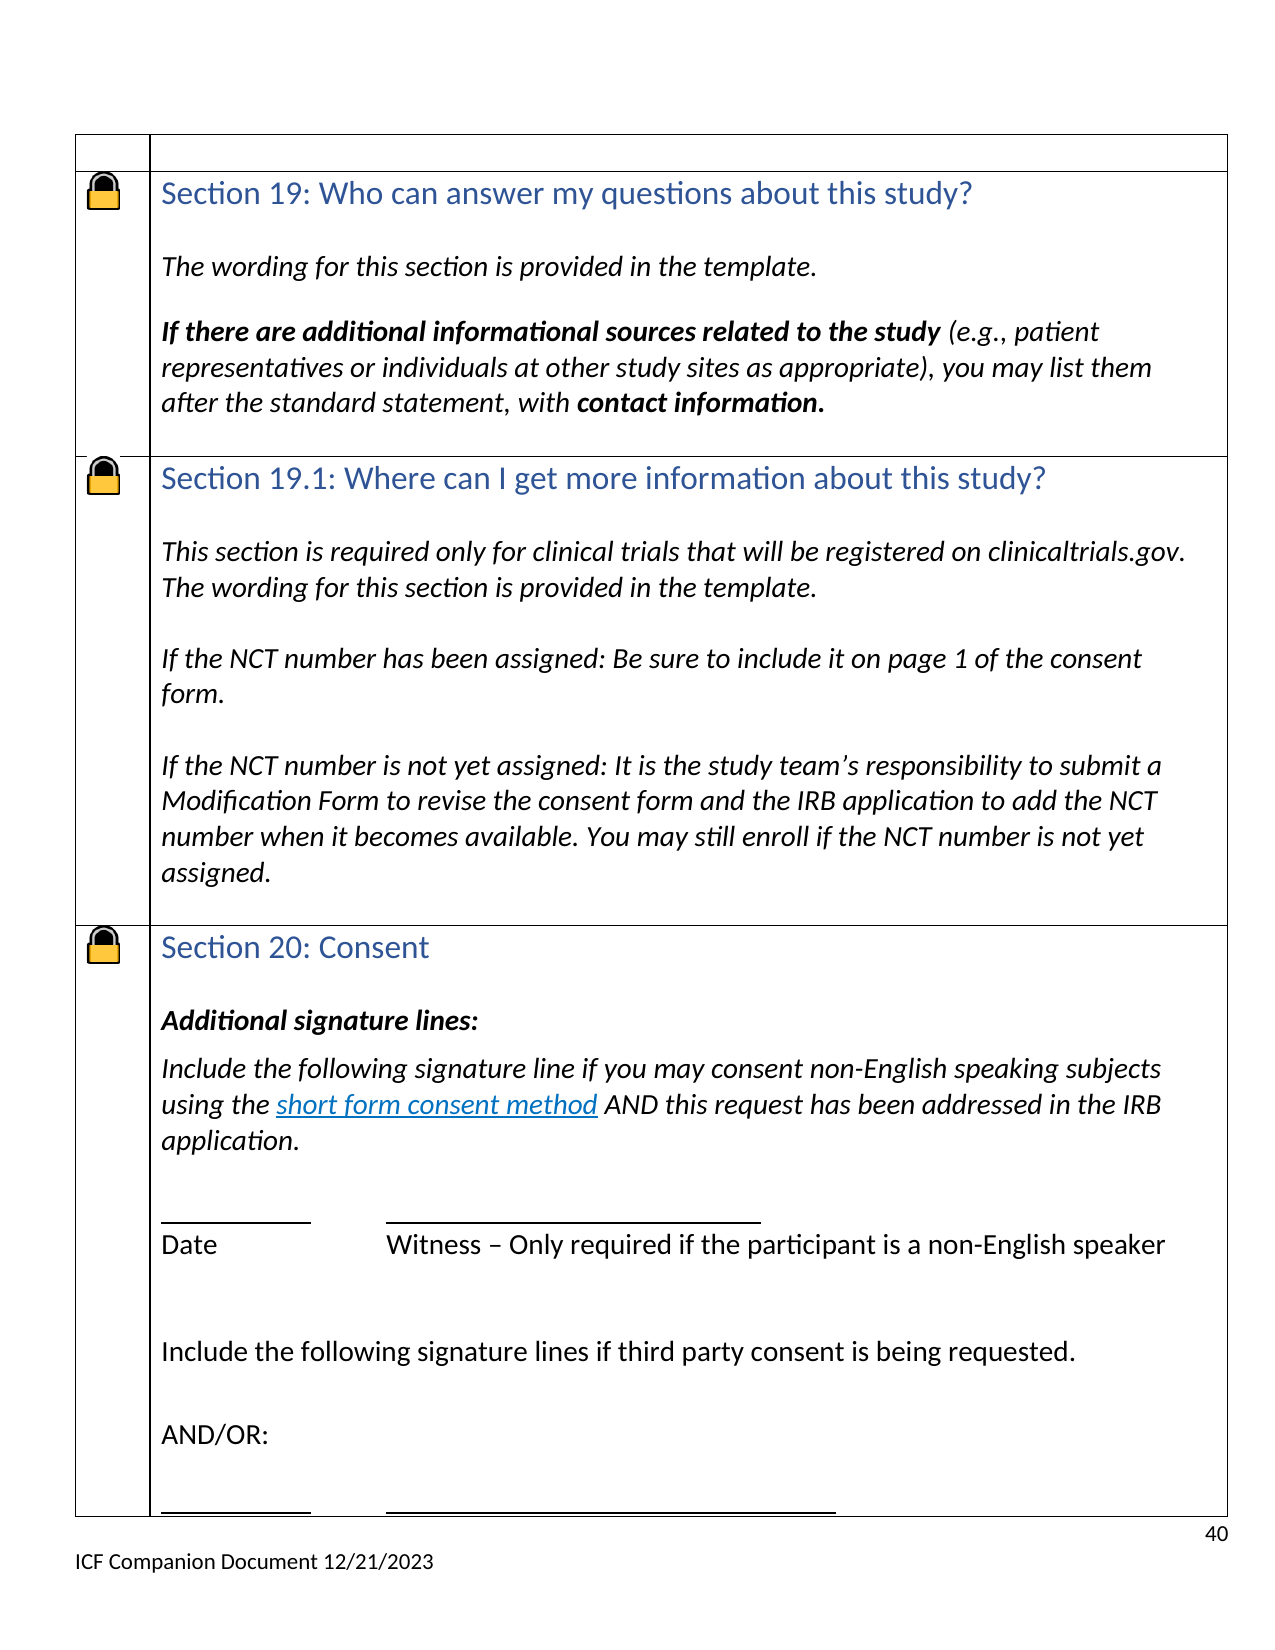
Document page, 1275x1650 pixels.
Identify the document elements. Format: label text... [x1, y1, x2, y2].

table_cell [151, 135, 1227, 171]
picture [86, 926, 120, 964]
table_cell [76, 135, 149, 171]
table_cell Section 19: Who can answer my questions about this study? The wording for this section is provided in the template. If there are additional informational sources related to the study (e.g., patient representatives or individuals at other study sites as appropriate), you may list them after the standard statement, with contact information. [151, 172, 1227, 456]
picture [86, 456, 120, 495]
table_cell Section 19.1: Where can I get more information about this study? This section is required only for clinical trials that will be registered on clinicaltrials.gov. The wording for this section is provided in the template. If the NCT number has been assigned: Be sure to include it on page 1 of the consent form. If the NCT number is not yet assigned: It is the study team’s responsibility to submit a Modification Form to revise the consent form and the IRB application to add the NCT number when it becomes available. You may still enroll if the NCT number is not yet assigned. [151, 457, 1227, 925]
table_cell [76, 172, 149, 456]
table_cell [76, 926, 149, 1516]
picture [86, 172, 120, 210]
table_cell [76, 457, 149, 925]
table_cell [151, 926, 1227, 1516]
